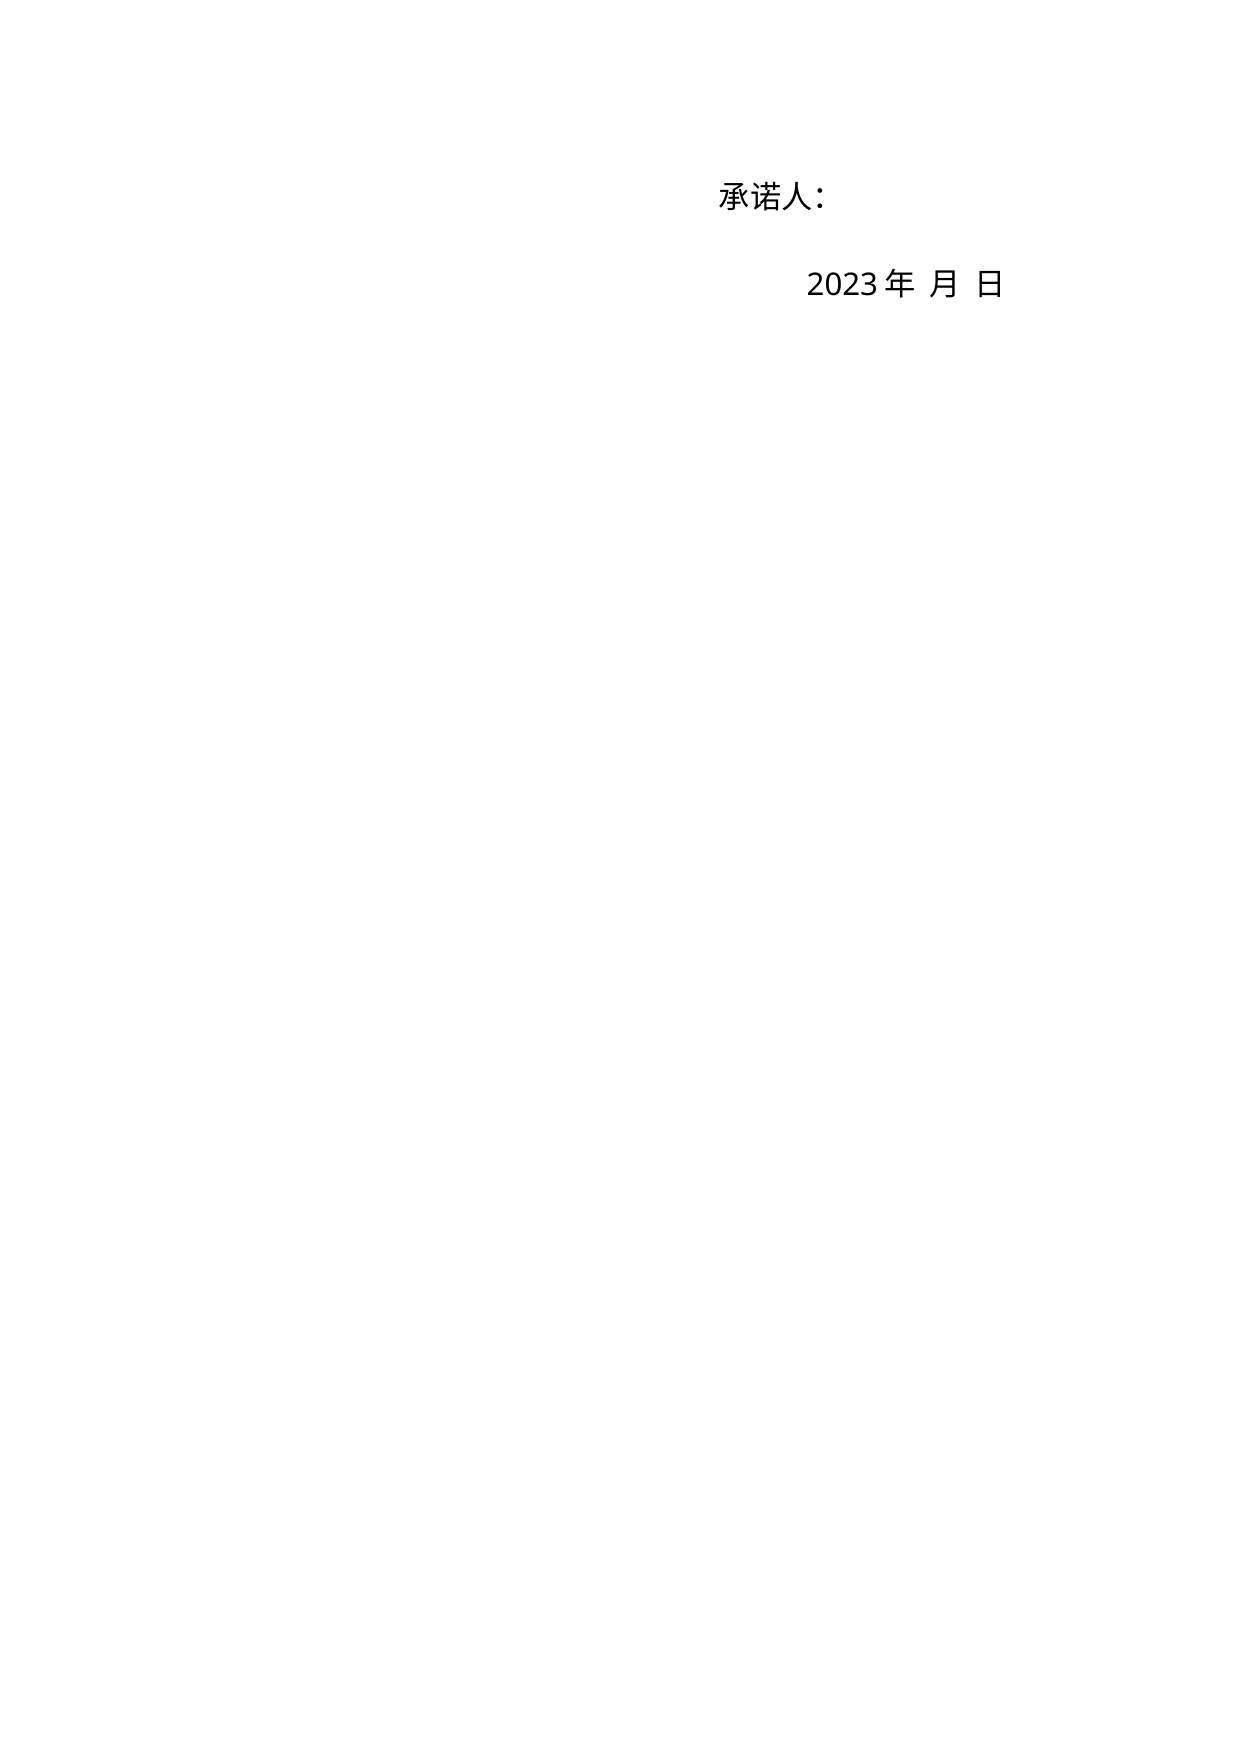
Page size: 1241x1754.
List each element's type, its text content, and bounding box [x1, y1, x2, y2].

text 承诺人： [187, 162, 1053, 227]
text 2023年 月 日 [187, 249, 1006, 314]
